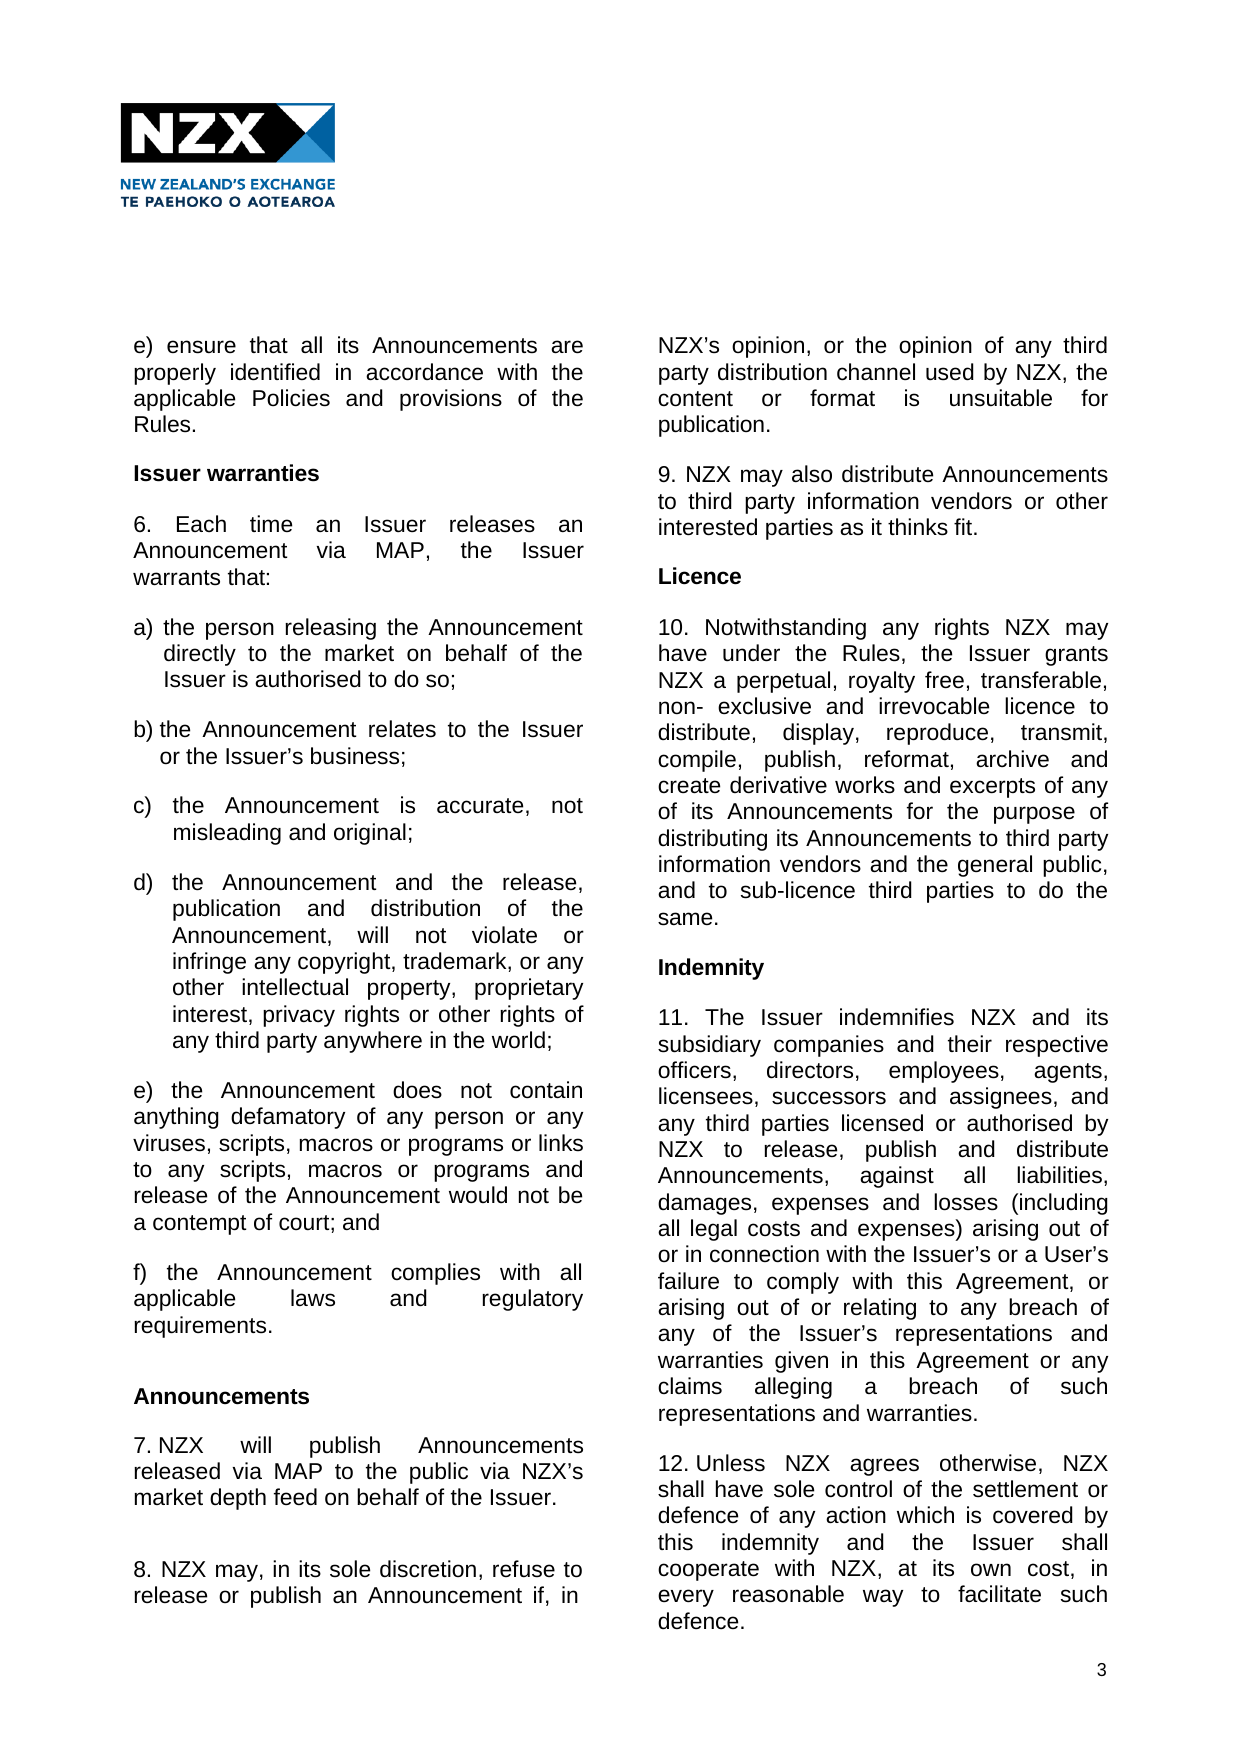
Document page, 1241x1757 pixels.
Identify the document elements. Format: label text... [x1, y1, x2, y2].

subtitle Indemnity [658, 954, 1119, 980]
list the Announcement is accurate, not misleading and original; [133, 792, 583, 845]
list Each time an Issuer releases an Announcement via MAP, the Issuer warrants that: [133, 511, 584, 590]
list the Announcement complies with all applicable laws and regulatory requirements. [133, 1259, 583, 1338]
list NZX may, in its sole discretion, refuse to release or publish an Announcement if, in [133, 1556, 583, 1608]
list the Announcement and the release, publication and distribution of the Announcement, will not violate or infringe any copyright, trademark, or any other intellectual property, proprietary interest, privacy rights or other rights of any third party anywhere in the world; [133, 869, 583, 1053]
list the Announcement does not contain anything defamatory of any person or any viruses, scripts, macros or programs or links to any scripts, macros or programs and release of the Announcement would not be a contempt of court; and [133, 1077, 584, 1235]
list NZX may also distribute Announcements to third party information vendors or other interested parties as it thinks fit. [658, 461, 1108, 540]
picture [120, 103, 335, 207]
subtitle Announcements [133, 1383, 588, 1409]
list Notwithstanding any rights NZX may have under the Rules, the Issuer grants NZX a perpetual, royalty free, transferable, non- exclusive and irrevocable licence to distribute, display, reproduce, transmit, compile, publish, reformat, archive and create derivative works and excerpts of any of its Announcements for the purpose of distributing its Announcements to third party information vendors and the general public, and to sub-licence third parties to do the same. [658, 614, 1109, 930]
list NZX will publish Announcements released via MAP to the public via NZX’s market depth feed on behalf of the Issuer. [133, 1433, 584, 1511]
list the person releasing the Announcement directly to the market on behalf of the Issuer is authorised to do so; [133, 613, 583, 693]
subtitle Licence [658, 563, 1119, 590]
list the Announcement relates to the Issuer or the Issuer’s business; [133, 716, 583, 769]
list Unless NZX agrees otherwise, NZX shall have sole control of the settlement or defence of any action which is covered by this indemnity and the Issuer shall cooperate with NZX, at its own cost, in every reasonable way to facilitate such defence. [658, 1449, 1108, 1634]
list ensure that all its Announcements are properly identified in accordance with the applicable Policies and provisions of the Rules. [133, 332, 584, 437]
text NZX’s opinion, or the opinion of any third party distribution channel used by NZX, the content or format is unsuitable for publication. [658, 332, 1108, 438]
subtitle Issuer warranties [133, 460, 588, 487]
list The Issuer indemnifies NZX and its subsidiary companies and their respective officers, directors, employees, agents, licensees, successors and assignees, and any third parties licensed or authorised by NZX to release, publish and distribute Announcements, against all liabilities, damages, expenses and losses (including all legal costs and expenses) arising out of or in connection with the Issuer’s or a User’s failure to comply with this Agreement, or arising out of or relating to any breach of any of the Issuer’s representations and warranties given in this Agreement or any claims alleging a breach of such representations and warranties. [658, 1004, 1109, 1426]
